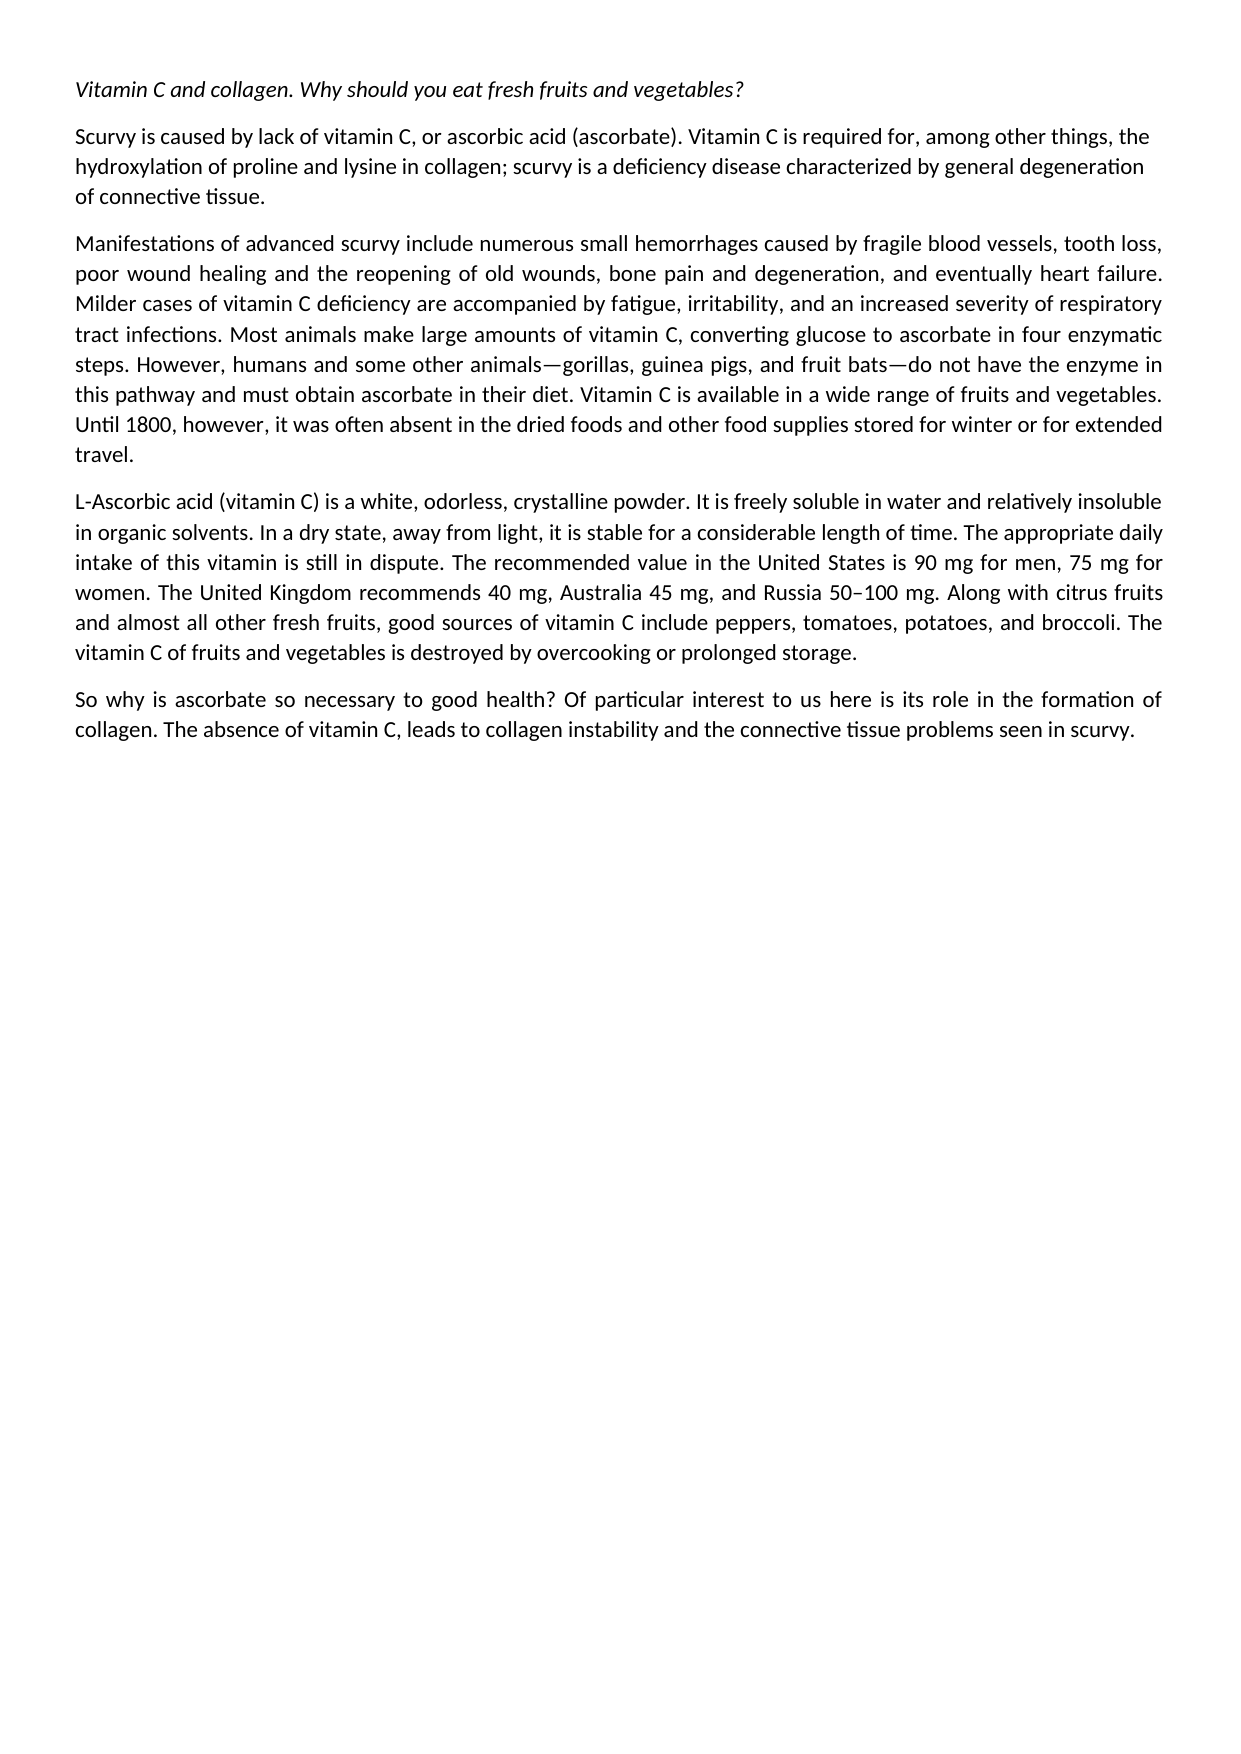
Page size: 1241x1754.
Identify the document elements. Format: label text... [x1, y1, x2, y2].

text L-Ascorbic acid (vitamin C) is a white, odorless, crystalline powder. It is freely soluble in water and relatively insoluble in organic solvents. In a dry state, away from light, it is stable for a considerable length of time. The appropriate daily intake of this vitamin is still in dispute. The recommended value in the United States is 90 mg for men, 75 mg for women. The United Kingdom recommends 40 mg, Australia 45 mg, and Russia 50–100 mg. Along with citrus fruits and almost all other fresh fruits, good sources of vitamin C include peppers, tomatoes, potatoes, and broccoli. The vitamin C of fruits and vegetables is destroyed by overcooking or prolonged storage. [75, 487, 1165, 667]
text Vitamin C and collagen. Why should you eat fresh fruits and vegetables? [75, 75, 1165, 103]
text Scurvy is caused by lack of vitamin C, or ascorbic acid (ascorbate). Vitamin C is required for, among other things, the hydroxylation of proline and lysine in collagen; scurvy is a deficiency disease characterized by general degeneration of connective tissue. [75, 122, 1165, 210]
text So why is ascorbate so necessary to good health? Of particular interest to us here is its role in the formation of collagen. The absence of vitamin C, leads to collagen instability and the connective tissue problems seen in scurvy. [75, 685, 1165, 744]
text Manifestations of advanced scurvy include numerous small hemorrhages caused by fragile blood vessels, tooth loss, poor wound healing and the reopening of old wounds, bone pain and degeneration, and eventually heart failure. Milder cases of vitamin C deficiency are accompanied by fatigue, irritability, and an increased severity of respiratory tract infections. Most animals make large amounts of vitamin C, converting glucose to ascorbate in four enzymatic steps. However, humans and some other animals—gorillas, guinea pigs, and fruit bats—do not have the enzyme in this pathway and must obtain ascorbate in their diet. Vitamin C is available in a wide range of fruits and vegetables. Until 1800, however, it was often absent in the dried foods and other food supplies stored for winter or for extended travel. [75, 229, 1165, 469]
